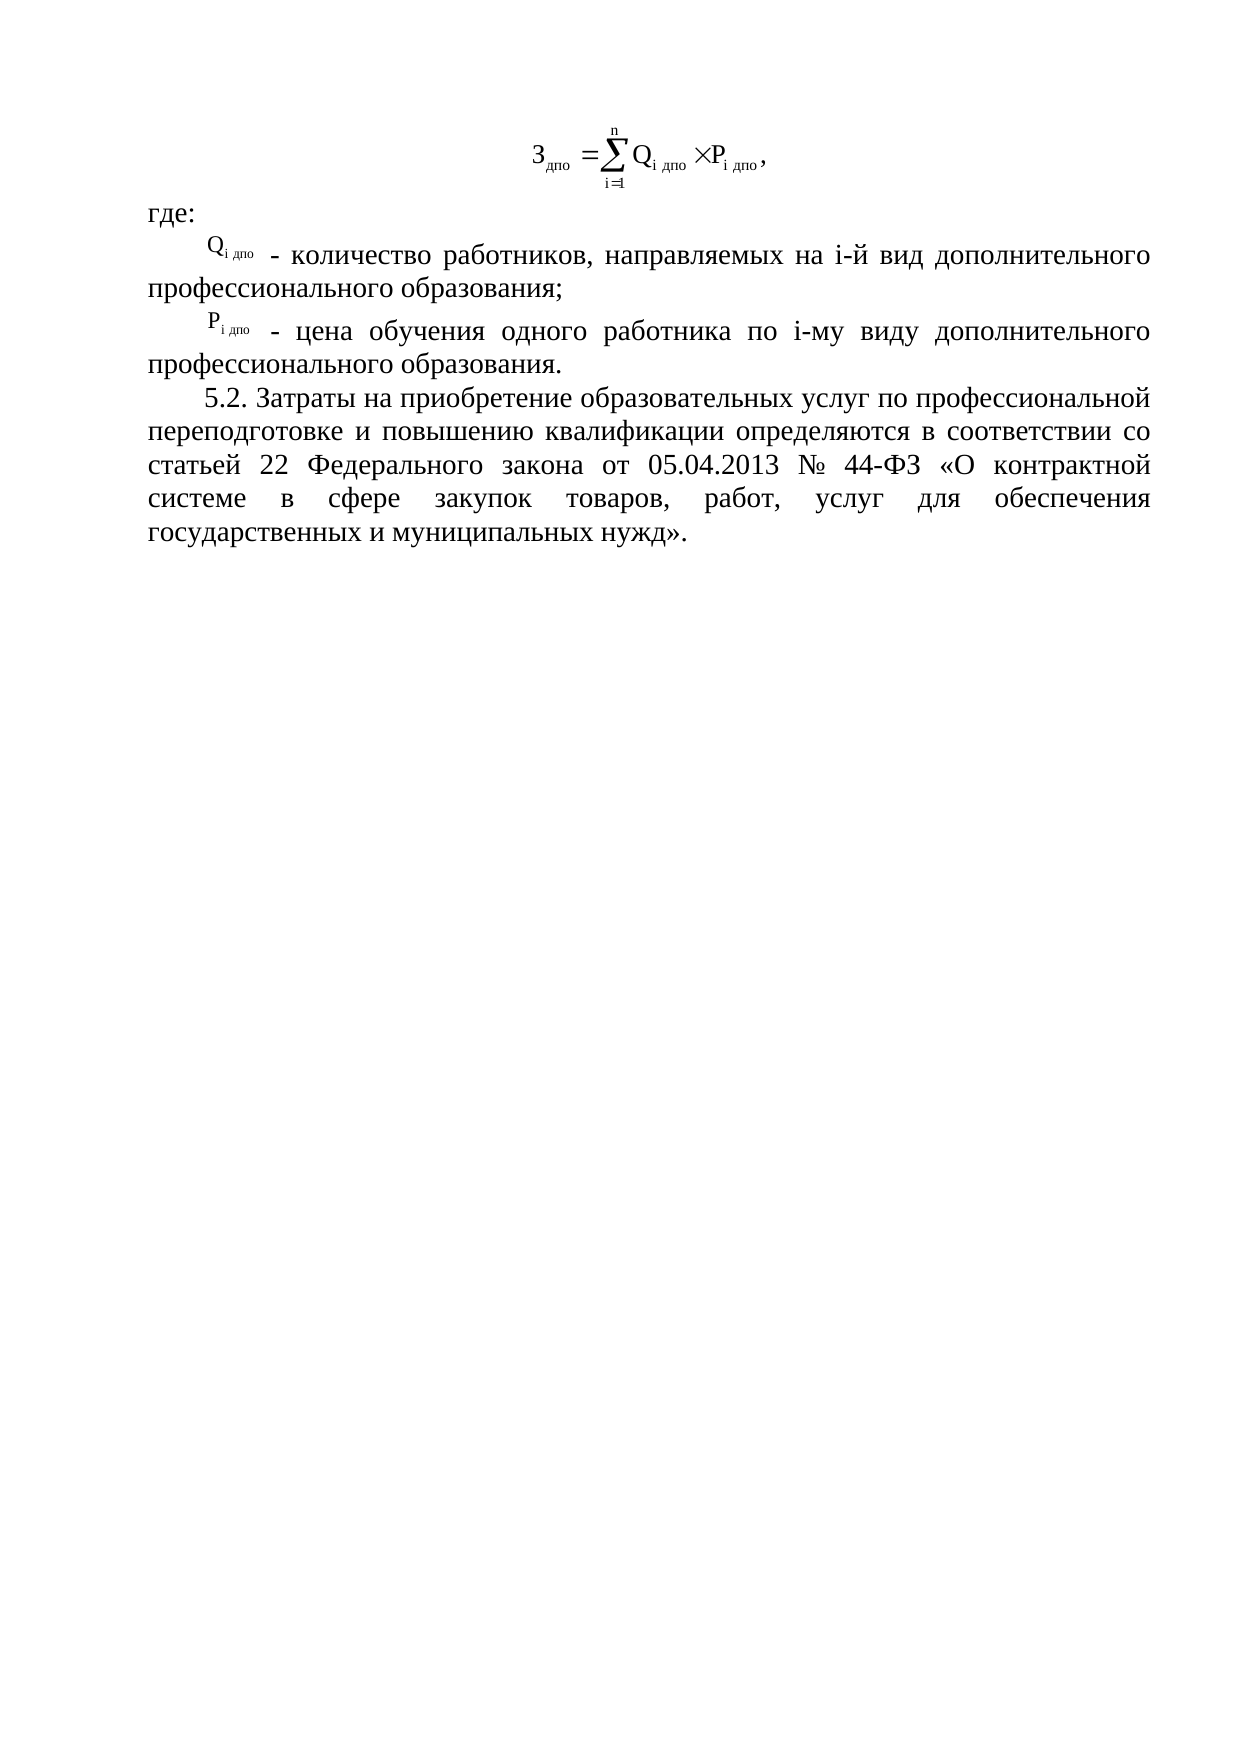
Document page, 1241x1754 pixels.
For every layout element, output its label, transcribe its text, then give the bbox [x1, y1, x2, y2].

text - цена обучения одного работника по i-му виду дополнительного профессионального образования. [148, 304, 1152, 380]
text где: [148, 195, 1152, 228]
text 5.2. Затраты на приобретение образовательных услуг по профессиональной переподготовке и повышению квалификации определяются в соответствии со статьей 22 Федерального закона от 05.04.2013 № 44-ФЗ «О контрактной системе в сфере закупок товаров, работ, услуг для обеспечения государственных и муниципальных нужд». [148, 380, 1152, 548]
text - количество работников, направляемых на i-й вид дополнительного профессионального образования; [148, 228, 1152, 304]
